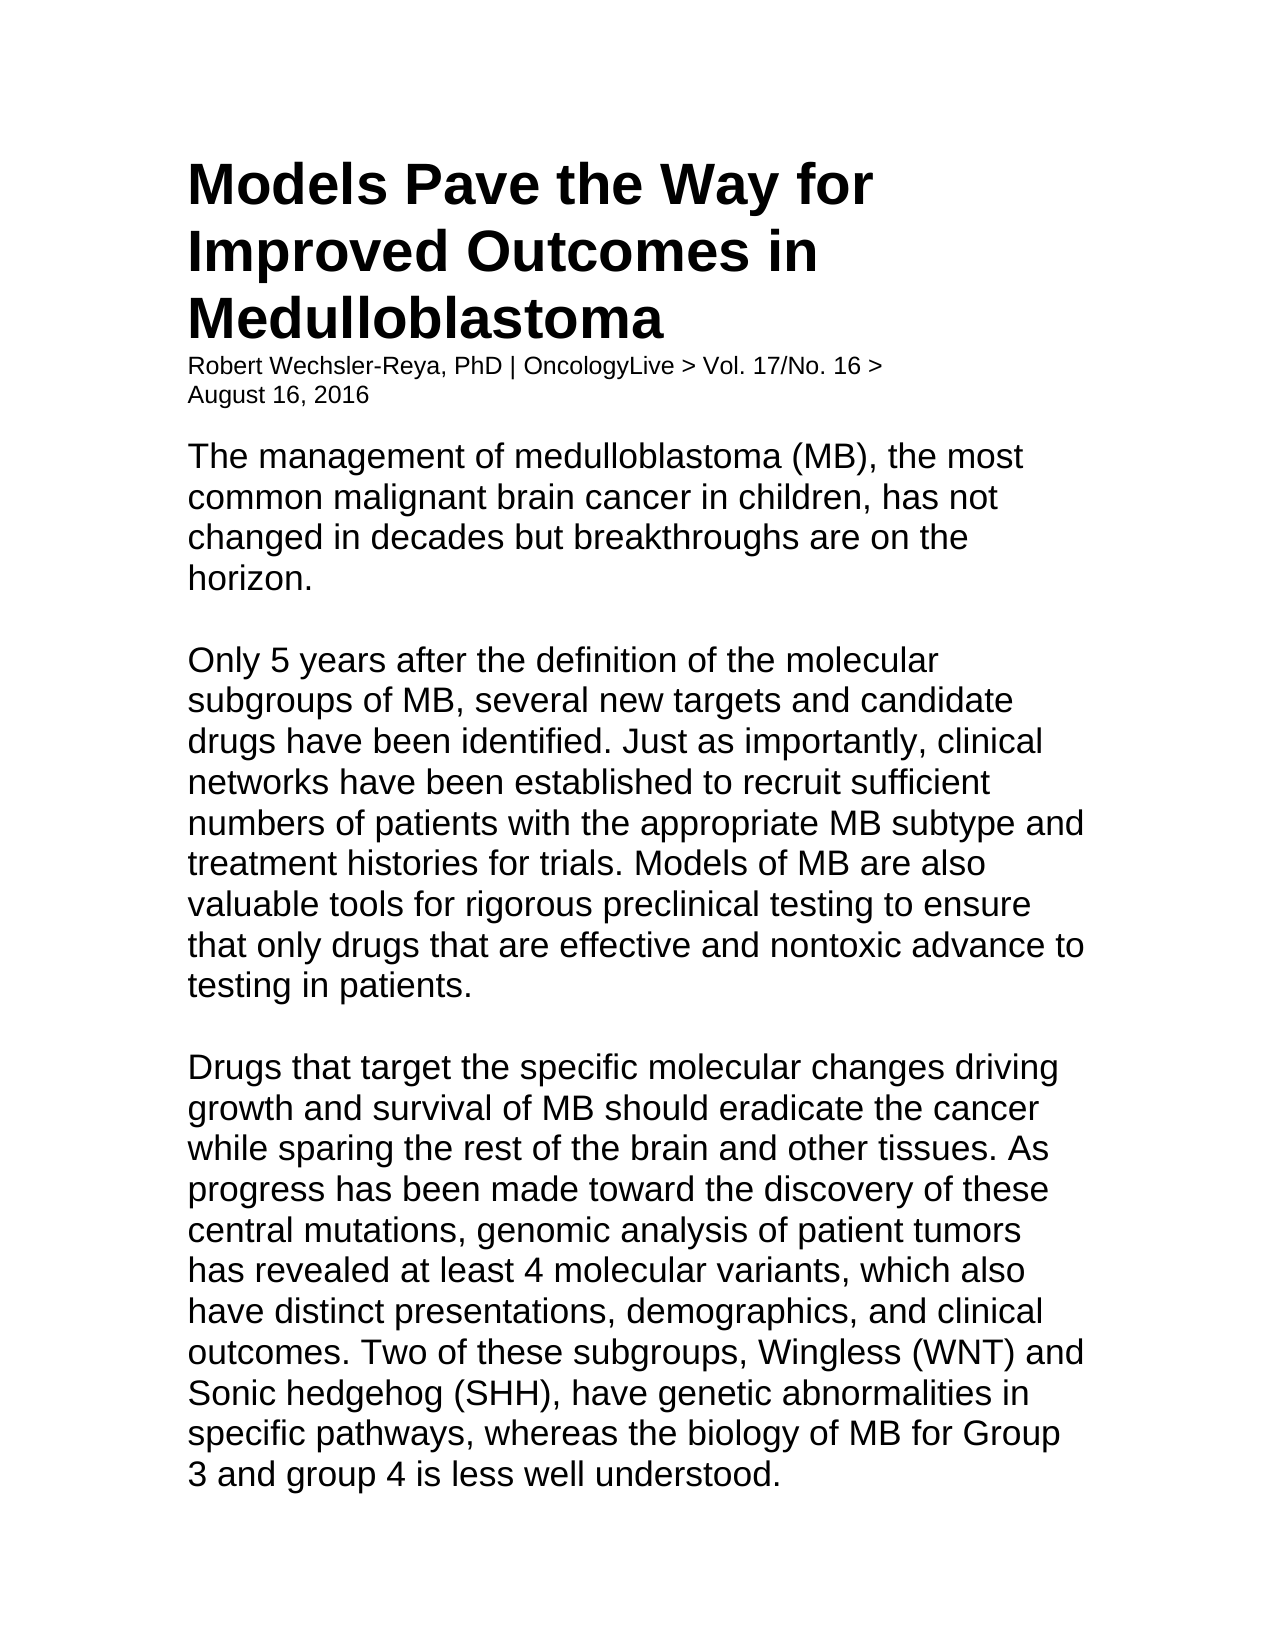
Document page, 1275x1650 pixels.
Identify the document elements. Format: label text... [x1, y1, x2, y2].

text Models Pave the Way for Improved Outcomes in Medulloblastoma [187, 150, 1087, 351]
text Only 5 years after the definition of the molecular subgroups of MB, several new targets and candidate drugs have been identified. Just as importantly, clinical networks have been established to recruit sufficient numbers of patients with the appropriate MB subtype and treatment histories for trials. Models of MB are also valuable tools for rigorous preclinical testing to ensure that only drugs that are effective and nontoxic advance to testing in patients. [187, 639, 1087, 1005]
text Drugs that target the specific molecular changes driving growth and survival of MB should eradicate the cancer while sparing the rest of the brain and other tissues. As progress has been made toward the discovery of these central mutations, genomic analysis of patient tumors has revealed at least 4 molecular variants, which also have distinct presentations, demographics, and clinical outcomes. Two of these subgroups, Wingless (WNT) and Sonic hedgehog (SHH), have genetic abnormalities in specific pathways, whereas the biology of MB for Group 3 and group 4 is less well understood. [187, 1046, 1087, 1494]
text Robert Wechsler-Reya, PhD | OncologyLive > Vol. 17/No. 16 > [187, 351, 1087, 380]
text The management of medulloblastoma (MB), the most common malignant brain cancer in children, has not changed in decades but breakthroughs are on the horizon. [187, 435, 1087, 598]
text August 16, 2016 [187, 380, 1087, 409]
